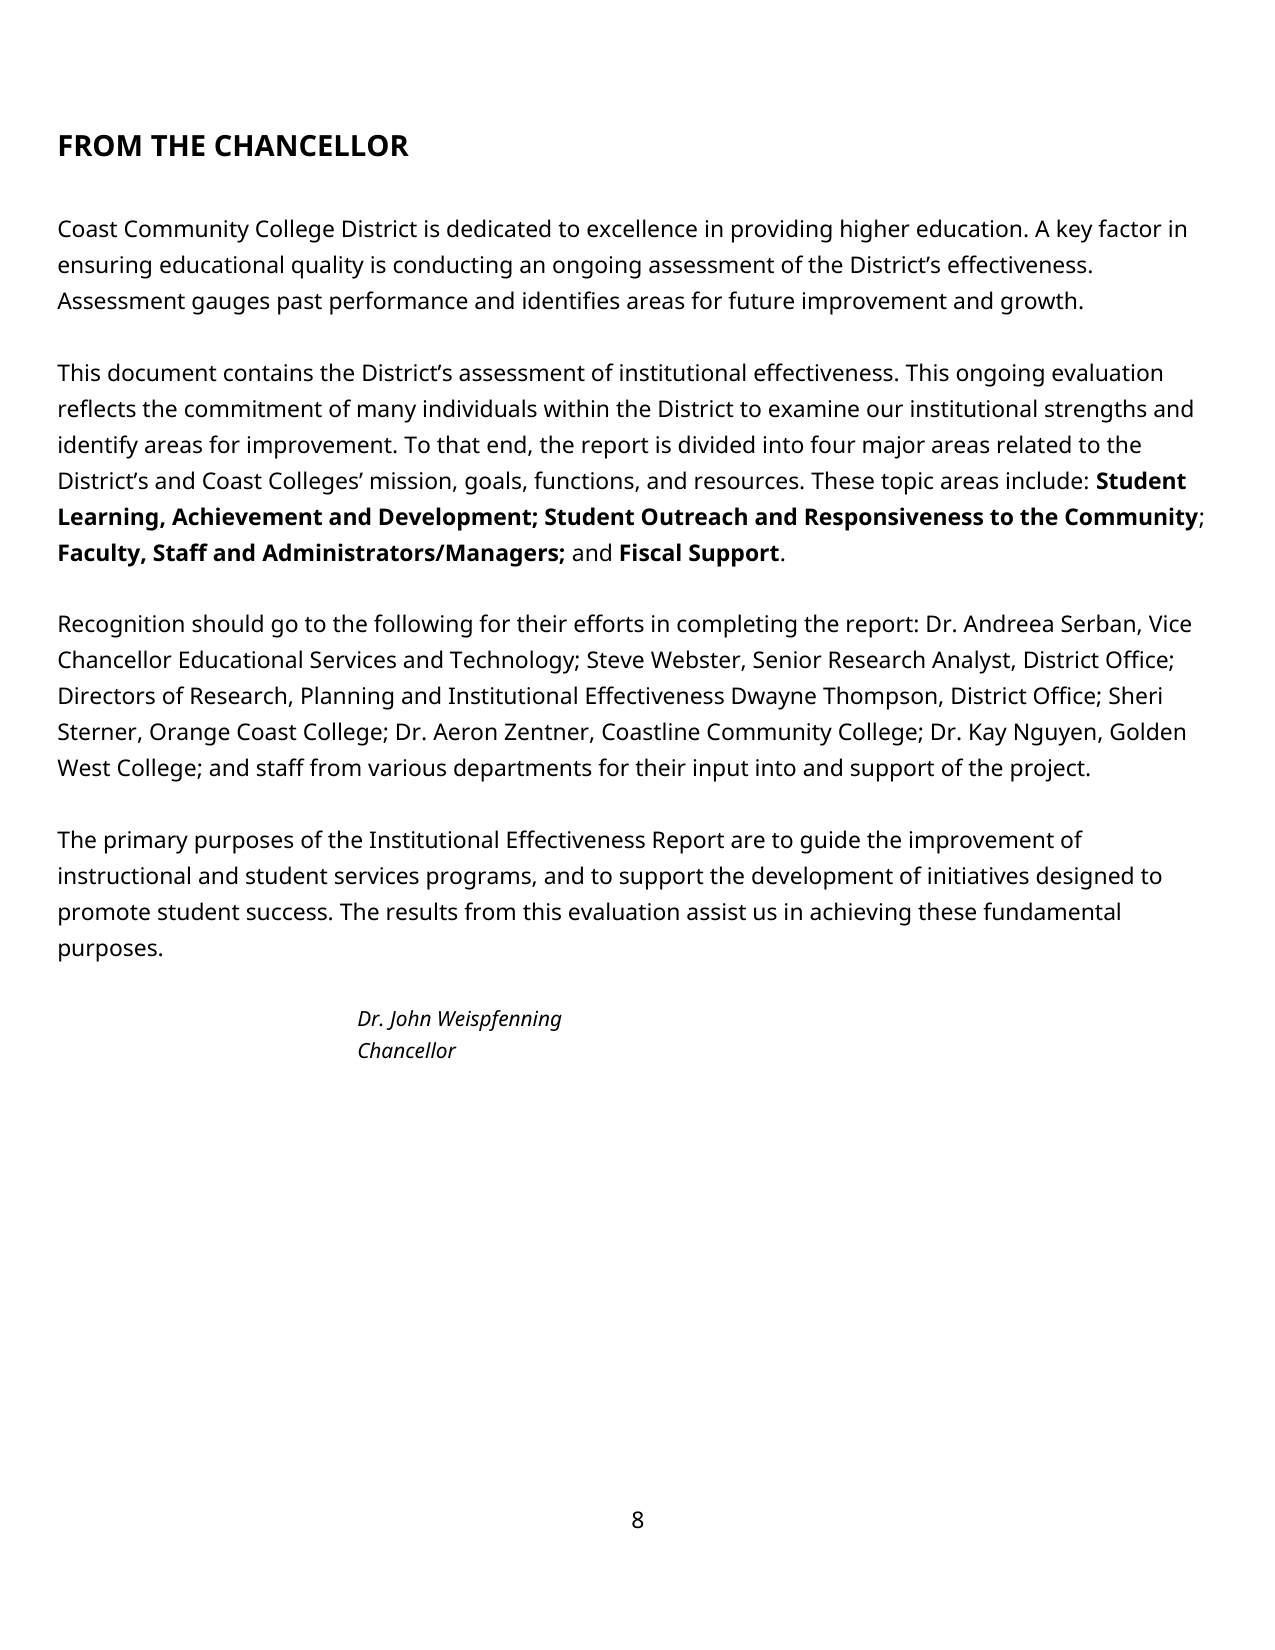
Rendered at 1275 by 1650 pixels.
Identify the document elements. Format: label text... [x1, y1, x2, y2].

text Coast Community College District is dedicated to excellence in providing higher education. A key factor in ensuring educational quality is conducting an ongoing assessment of the District’s effectiveness. Assessment gauges past performance and identifies areas for future improvement and growth. [57, 213, 1218, 316]
text Dr. John Weispfenning [357, 1004, 1068, 1032]
text Recognition should go to the following for their efforts in completing the report: Dr. Andreea Serban, Vice Chancellor Educational Services and Technology; Steve Webster, Senior Research Analyst, District Office; Directors of Research, Planning and Institutional Effectiveness Dwayne Thompson, District Office; Sheri Sterner, Orange Coast College; Dr. Aeron Zentner, Coastline Community College; Dr. Kay Nguyen, Golden West College; and staff from various departments for their input into and support of the project. [57, 608, 1218, 783]
text Chancellor [357, 1036, 1068, 1065]
text This document contains the District’s assessment of institutional effectiveness. This ongoing evaluation reflects the commitment of many individuals within the District to examine our institutional strengths and identify areas for improvement. To that end, the report is divided into four major areas related to the District’s and Coast Colleges’ mission, goals, functions, and resources. These topic areas include: Student Learning, Achievement and Development; Student Outreach and Responsiveness to the Community; Faculty, Staff and Administrators/Managers; and Fiscal Support. [57, 357, 1218, 568]
subtitle FROM THE CHANCELLOR [57, 125, 1218, 165]
text The primary purposes of the Institutional Effectiveness Report are to guide the improvement of instructional and student services programs, and to support the development of initiatives designed to promote student success. The results from this evaluation assist us in achieving these fundamental purposes. [57, 824, 1218, 963]
